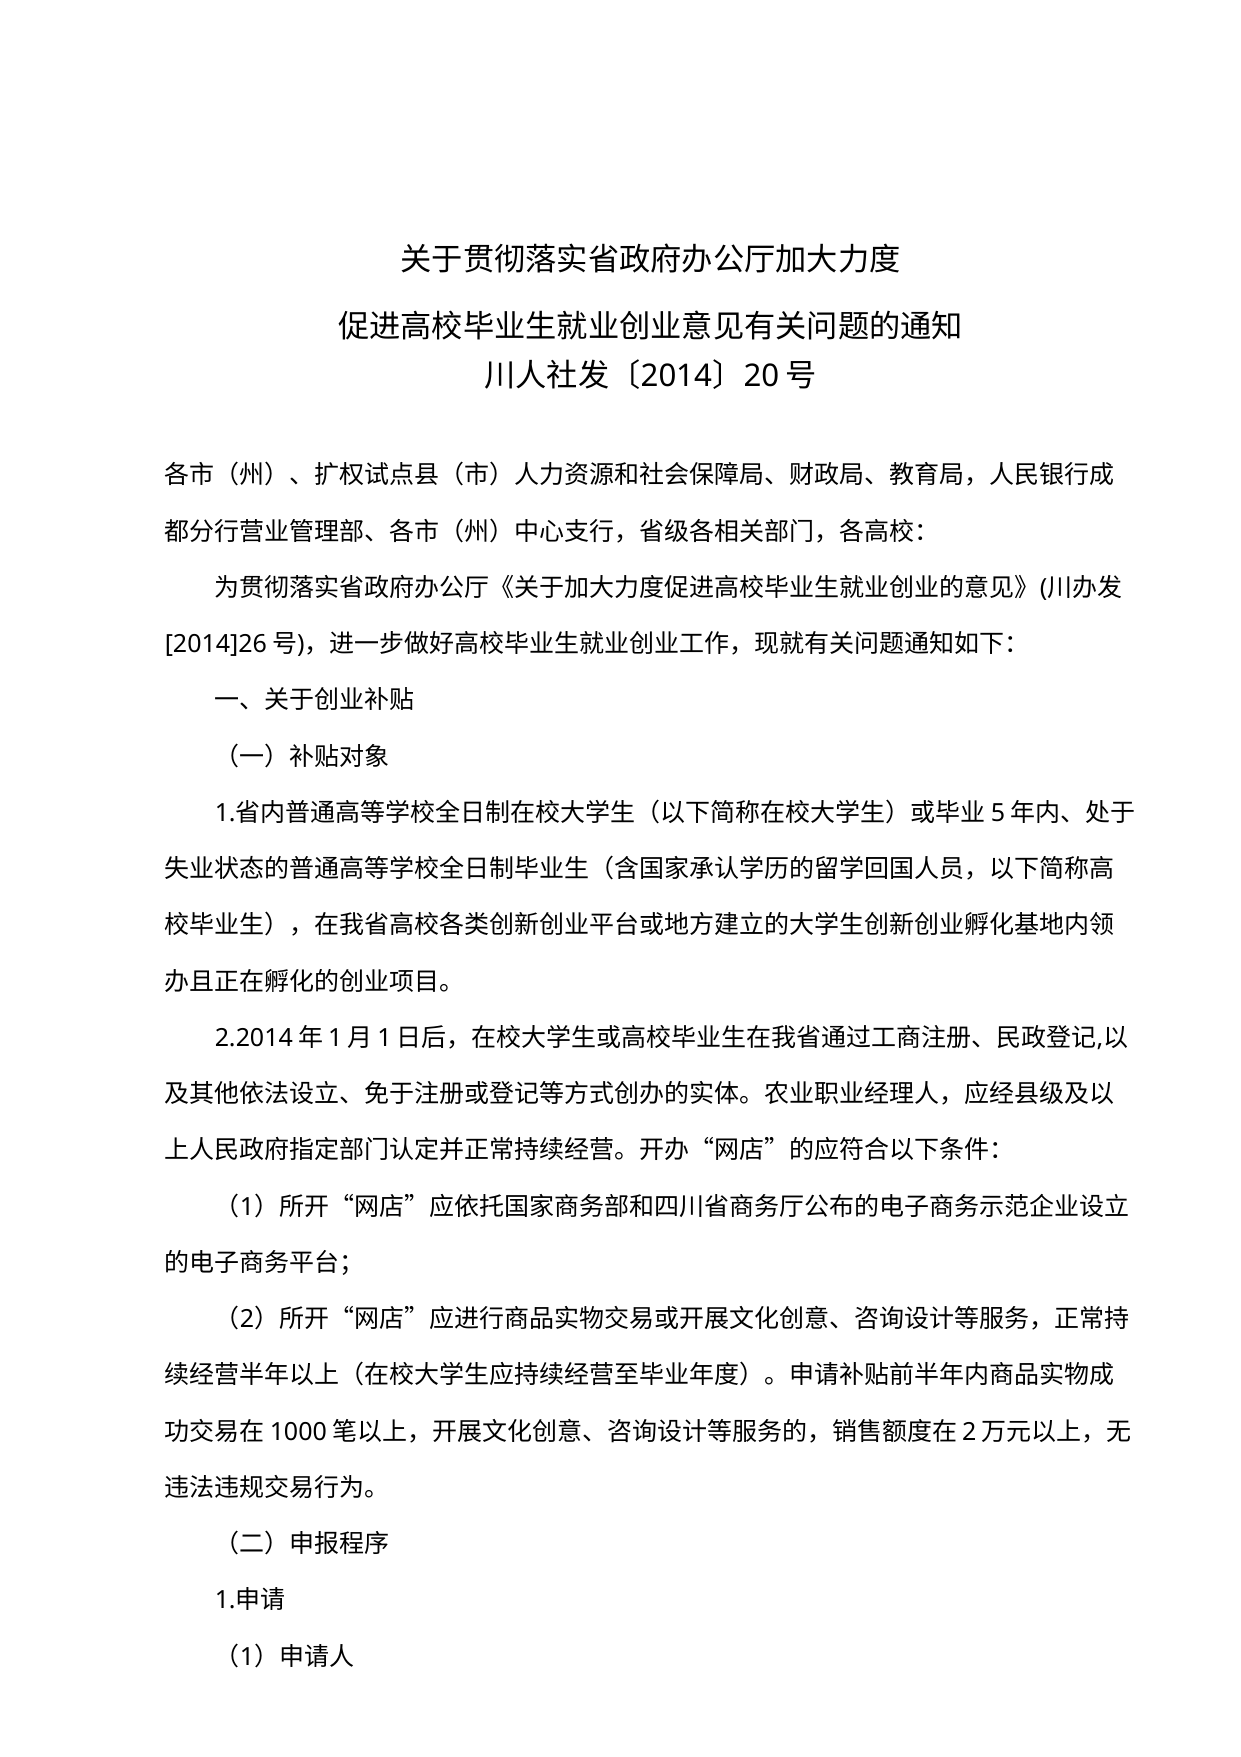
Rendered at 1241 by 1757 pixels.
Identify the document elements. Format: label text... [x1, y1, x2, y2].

text （1）所开“网店”应依托国家商务部和四川省商务厅公布的电子商务示范企业设立的电子商务平台； [164, 1170, 1136, 1282]
text 1.申请 [164, 1564, 1136, 1620]
text （1）申请人 [164, 1620, 1136, 1676]
text 各市（州）、扩权试点县（市）人力资源和社会保障局、财政局、教育局，人民银行成都分行营业管理部、各市（州）中心支行，省级各相关部门，各高校： [164, 439, 1136, 551]
text 为贯彻落实省政府办公厅《关于加大力度促进高校毕业生就业创业的意见》(川办发[2014]26号)，进一步做好高校毕业生就业创业工作，现就有关问题通知如下： [164, 551, 1136, 664]
text （二）申报程序 [164, 1507, 1136, 1564]
text 2.后，在校大学生或高校毕业生在我省通过工商注册、民政登记,以及其他依法设立、免于注册或登记等方式创办的实体。农业职业经理人，应经县级及以上人民政府指定部门认定并正常持续经营。开办“网店”的应符合以下条件： [164, 1001, 1136, 1170]
text 1.省内普通高等学校全日制在校大学生（以下简称在校大学生）或毕业5年内、处于失业状态的普通高等学校全日制毕业生（含国家承认学历的留学回国人员，以下简称高校毕业生），在我省高校各类创新创业平台或地方建立的大学生创新创业孵化基地内领办且正在孵化的创业项目。 [164, 776, 1136, 1001]
text 一、关于创业补贴 [164, 664, 1136, 720]
text （一）补贴对象 [164, 720, 1136, 776]
text 川人社发〔2014〕20号 [164, 351, 1136, 396]
text 促进高校毕业生就业创业意见有关问题的通知 [164, 284, 1136, 351]
text 关于贯彻落实省政府办公厅加大力度 [164, 217, 1136, 284]
text （2）所开“网店”应进行商品实物交易或开展文化创意、咨询设计等服务，正常持续经营半年以上（在校大学生应持续经营至毕业年度）。申请补贴前半年内商品实物成功交易在1000笔以上，开展文化创意、咨询设计等服务的，销售额度在2万元以上，无违法违规交易行为。 [164, 1282, 1136, 1507]
